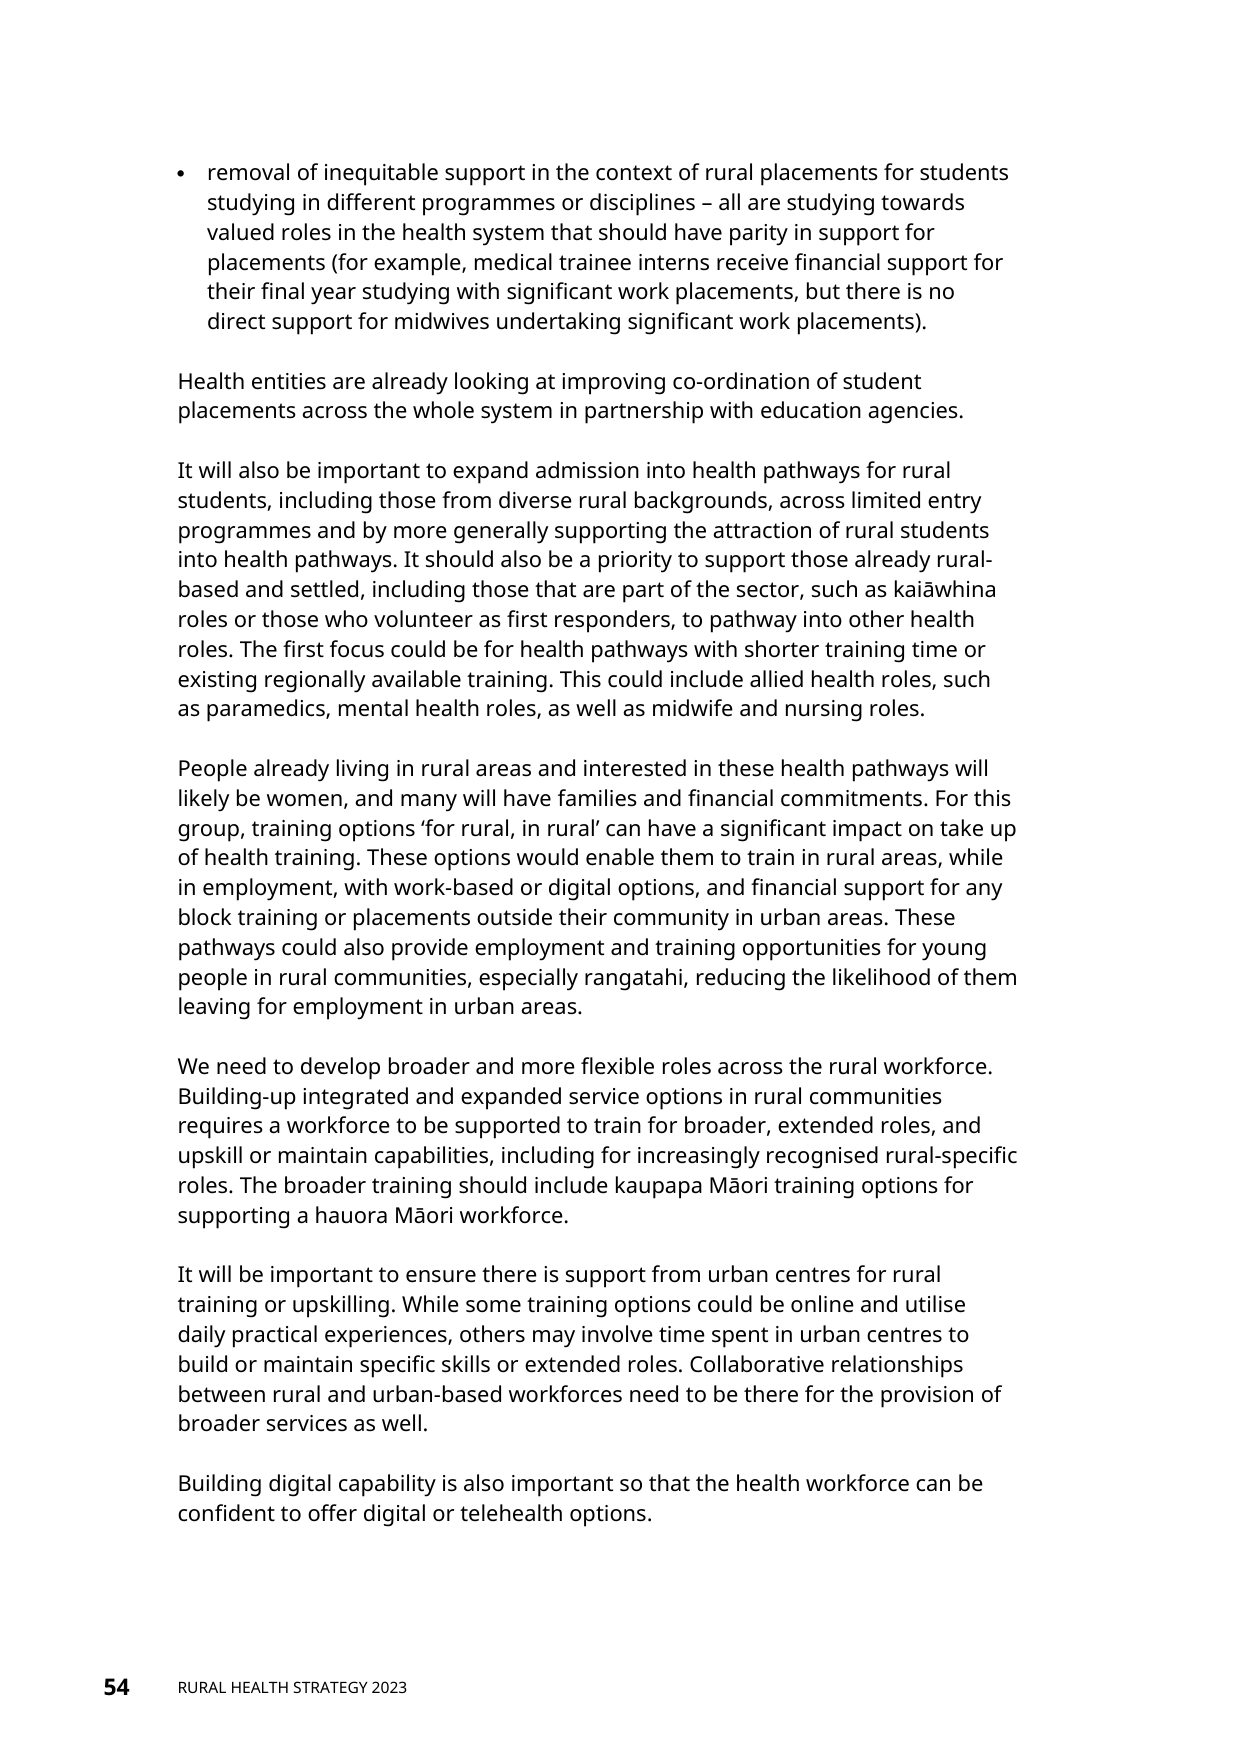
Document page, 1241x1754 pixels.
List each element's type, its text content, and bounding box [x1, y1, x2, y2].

text We need to develop broader and more flexible roles across the rural workforce. Building-up integrated and expanded service options in rural communities requires a workforce to be supported to train for broader, extended roles, and upskill or maintain capabilities, including for increasingly recognised rural-specific roles. The broader training should include kaupapa Māori training options for supporting a hauora Māori workforce. [177, 1051, 1019, 1229]
text Health entities are already looking at improving co-ordination of student placements across the whole system in partnership with education agencies. [177, 366, 1019, 425]
text removal of inequitable support in the context of rural placements for students studying in different programmes or disciplines – all are studying towards valued roles in the health system that should have parity in support for placements (for example, medical trainee interns receive financial support for their final year studying with significant work placements, but there is no direct support for midwives undertaking significant work placements). [177, 157, 1019, 336]
text It will also be important to expand admission into health pathways for rural students, including those from diverse rural backgrounds, across limited entry programmes and by more generally supporting the attraction of rural students into health pathways. It should also be a priority to support those already rural-based and settled, including those that are part of the sector, such as kaiāwhina roles or those who volunteer as first responders, to pathway into other health roles. The first focus could be for health pathways with shorter training time or existing regionally available training. This could include allied health roles, such as paramedics, mental health roles, as well as midwife and nursing roles. [177, 455, 1019, 723]
text People already living in rural areas and interested in these health pathways will likely be women, and many will have families and financial commitments. For this group, training options ‘for rural, in rural’ can have a significant impact on take up of health training. These options would enable them to train in rural areas, while in employment, with work-based or digital options, and financial support for any block training or placements outside their community in urban areas. These pathways could also provide employment and training opportunities for young people in rural communities, especially rangatahi, reducing the likelihood of them leaving for employment in urban areas. [177, 753, 1019, 1021]
text It will be important to ensure there is support from urban centres for rural training or upskilling. While some training options could be online and utilise daily practical experiences, others may involve time spent in urban centres to build or maintain specific skills or extended roles. Collaborative relationships between rural and urban-based workforces need to be there for the provision of broader services as well. [177, 1259, 1019, 1438]
text Building digital capability is also important so that the health workforce can be confident to offer digital or telehealth options. [177, 1468, 1019, 1527]
